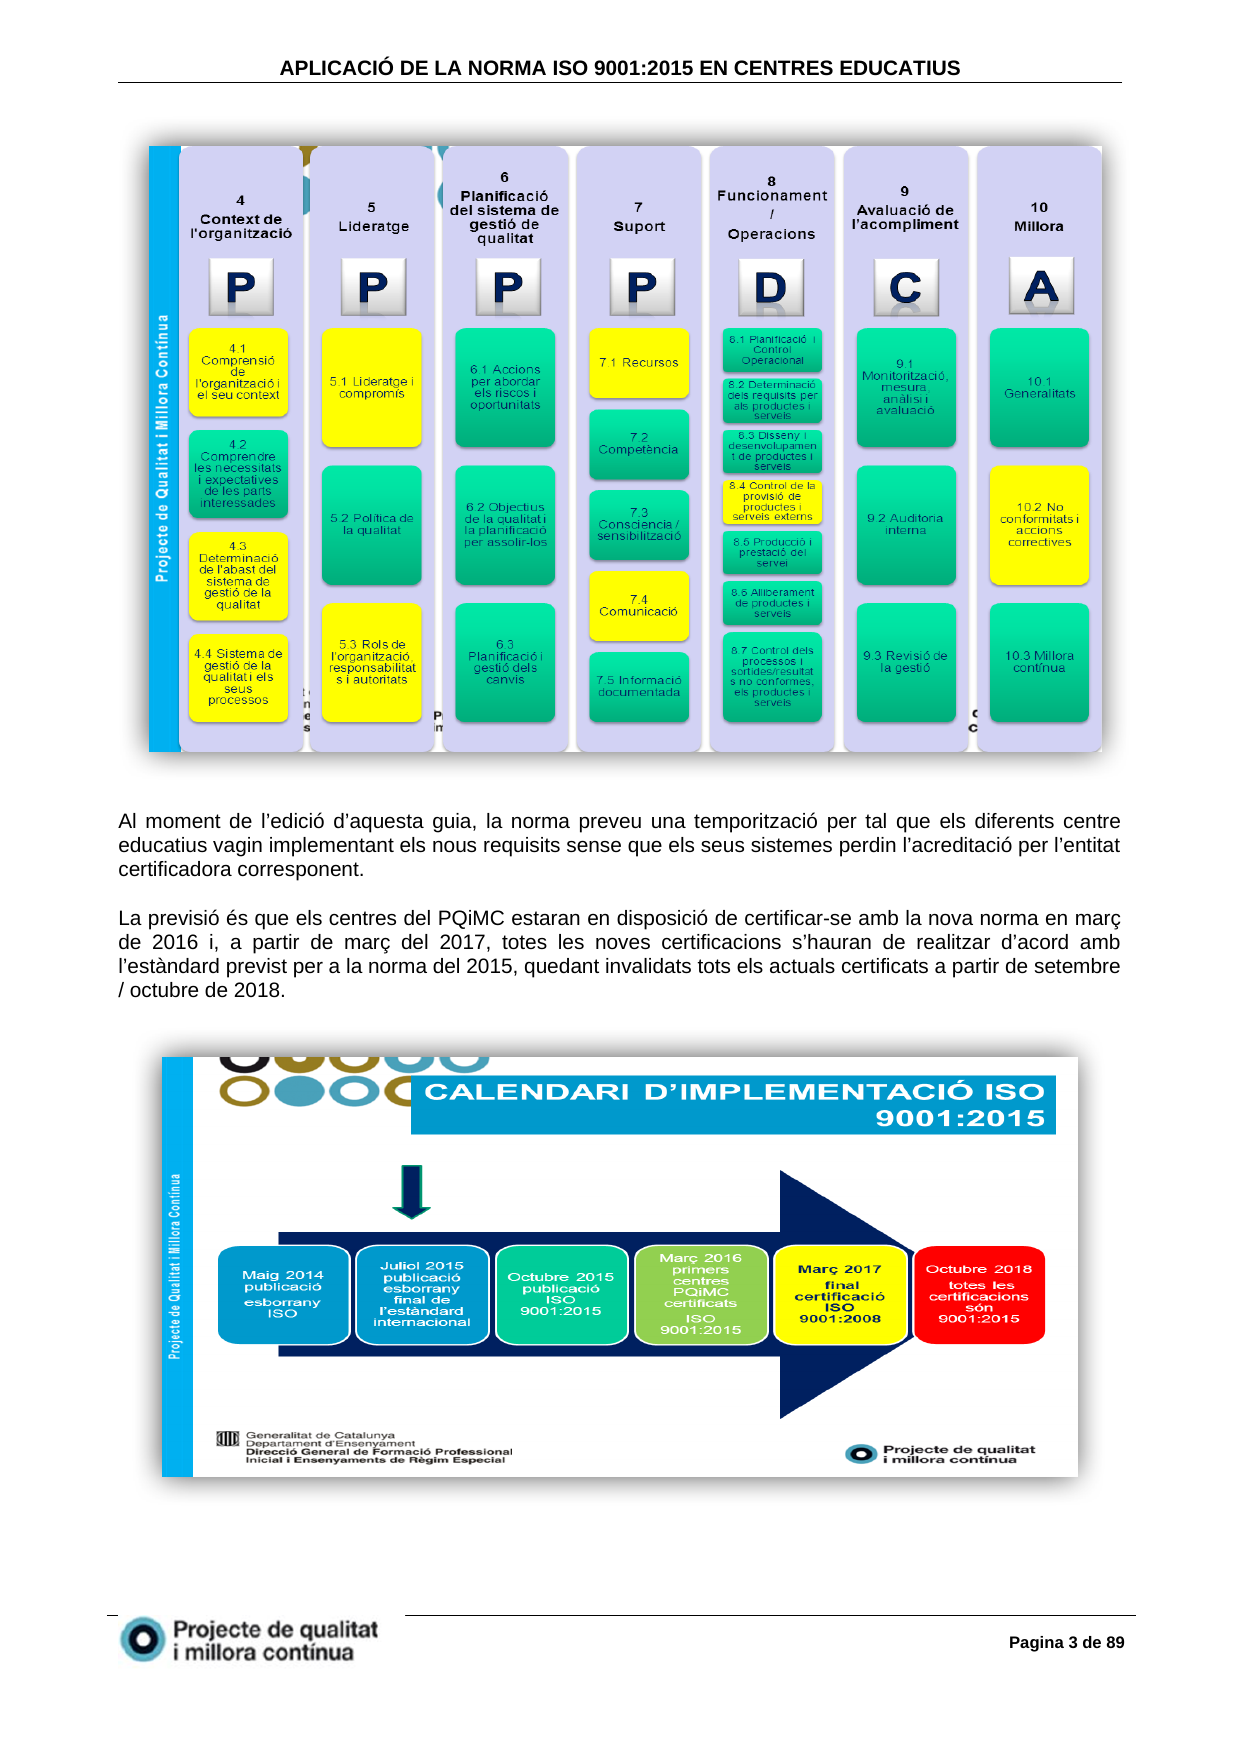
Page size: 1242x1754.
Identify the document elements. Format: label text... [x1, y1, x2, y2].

picture [156, 489, 167, 498]
picture [169, 1248, 179, 1253]
picture [156, 421, 167, 429]
picture [173, 1336, 180, 1345]
picture [159, 449, 167, 454]
picture [194, 1057, 1078, 1477]
picture [159, 506, 167, 511]
picture [156, 514, 167, 519]
picture [156, 576, 167, 581]
text Al moment de l’edició d’aquesta guia, la norma preveu una temporització per tal que els diferents centre educatius vagin implementant els nous requisits sense que els seus sistemes perdin l’acreditació per l’entitat certificadora corresponent. [118, 809, 1122, 881]
picture [118, 1615, 405, 1669]
picture [170, 1306, 179, 1315]
picture [159, 540, 167, 545]
picture [180, 146, 1102, 752]
text La previsió és que els centres del PQiMC estaran en disposició de certificar-se amb la nova norma en març de 2016 i, a partir de març del 2017, totes les noves certificacions s’hauran de realitzar d’acord amb l’estàndard previst per a la norma del 2015, quedant invalidats tots els actuals certificats a partir de setembre / octubre de 2018. [118, 906, 1122, 1002]
